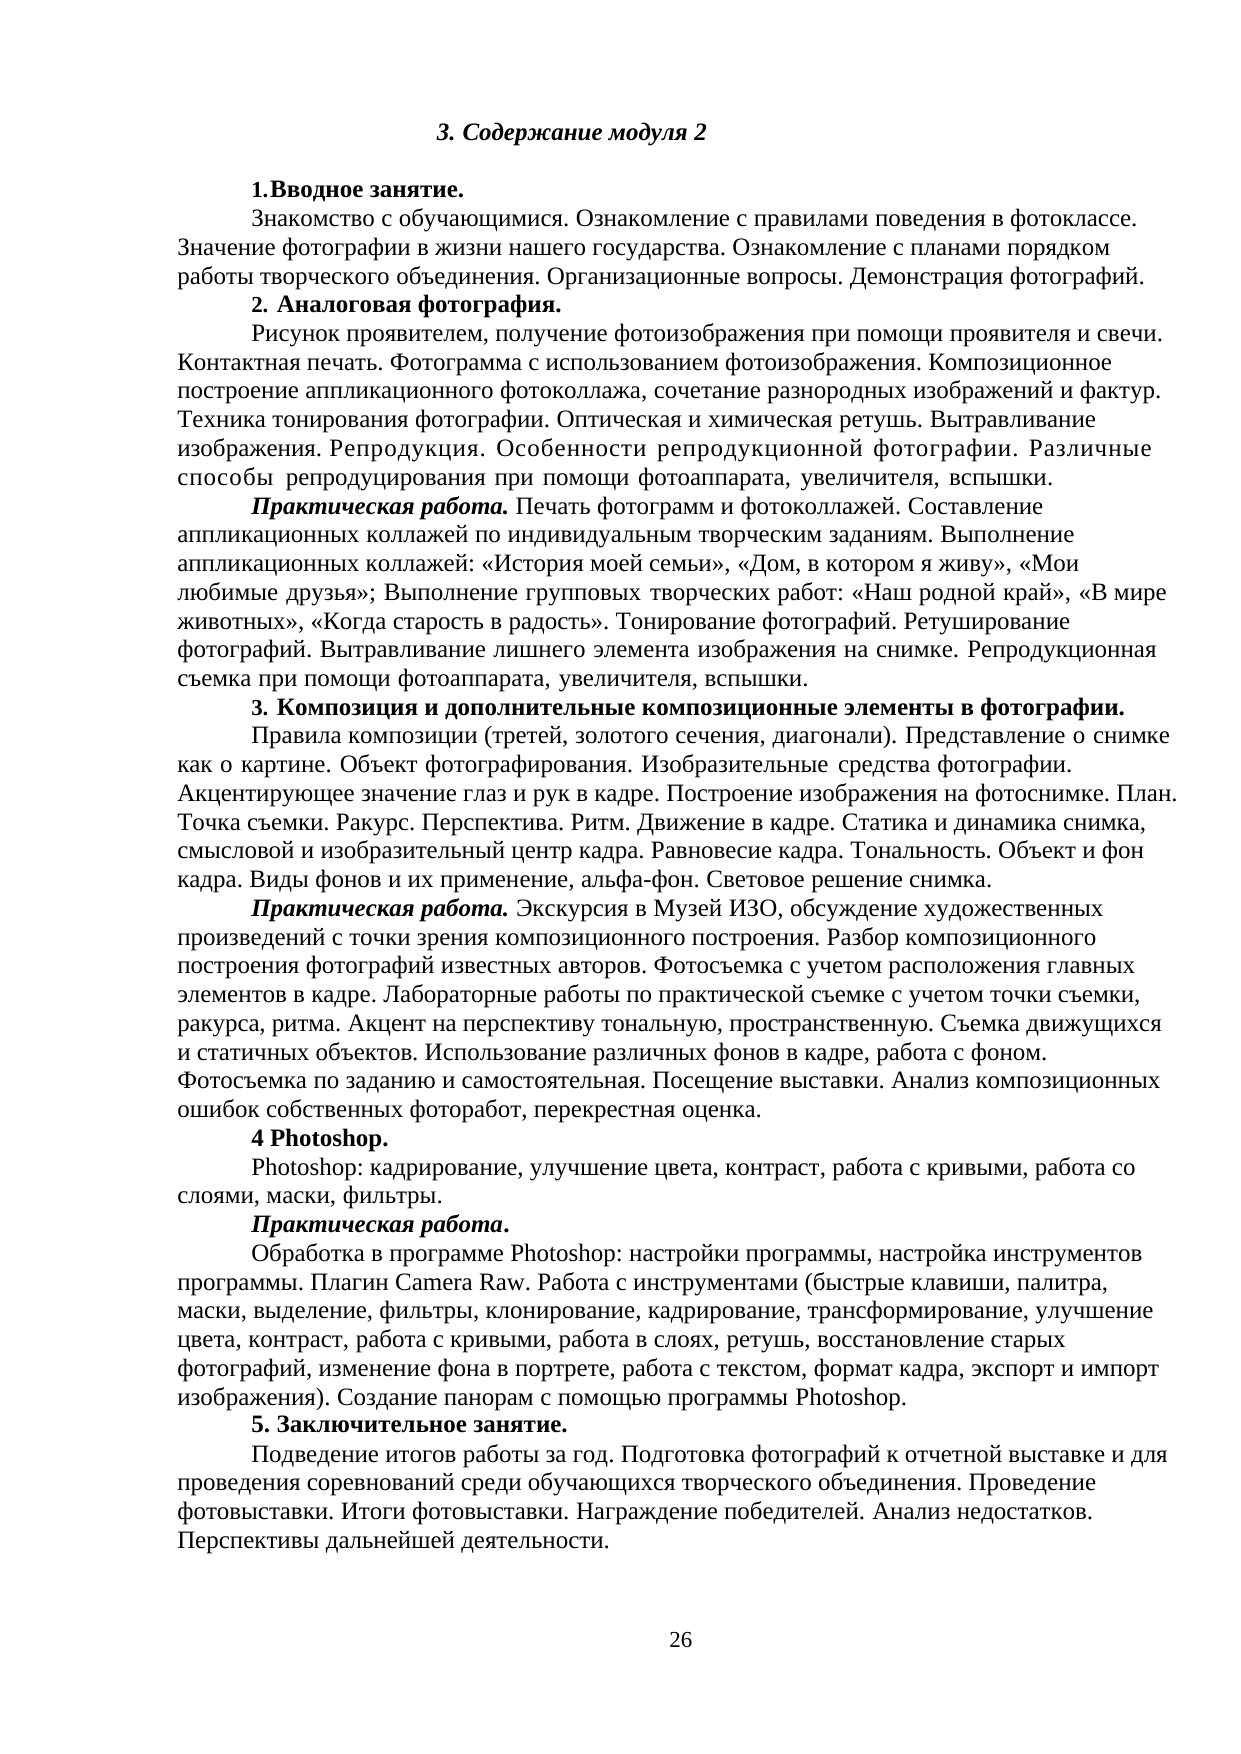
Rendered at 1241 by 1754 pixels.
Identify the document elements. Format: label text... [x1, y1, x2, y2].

text Правила композиции (третей, золотого сечения, диагонали). Представление о снимке как о картине. Объект фотографирования. Изобразительные средства фотографии. [177, 721, 1196, 777]
text Перспективы дальнейшей деятельности. [177, 1525, 1196, 1554]
text Практическая работа. Экскурсия в Музей ИЗО, обсуждение художественных произведений с точки зрения композиционного построения. Разбор композиционного построения фотографий известных авторов. Фотосъемка с учетом расположения главных элементов в кадре. Лабораторные работы по практической съемке с учетом точки съемки, ракурса, ритма. Акцент на перспективу тональную, пространственную. Съемка движущихся и статичных объектов. Использование различных фонов в кадре, работа с фоном. Фотосъемка по заданию и самостоятельная. Посещение выставки. Анализ композиционных ошибок собственных фоторабот, перекрестная оценка. [177, 893, 1180, 1123]
text Акцентирующее значение глаз и рук в кадре. Построение изображения на фотоснимке. План. Точка съемки. Ракурс. Перспектива. Ритм. Движение в кадре. Статика и динамика снимка, смысловой и изобразительный центр кадра. Равновесие кадра. Тональность. Объект и фон кадра. Виды фонов и их применение, альфа-фон. Световое решение снимка. [177, 778, 1196, 893]
text Подведение итогов работы за год. Подготовка фотографий к отчетной выставке и для проведения соревнований среди обучающихся творческого объединения. Проведение фотовыставки. Итоги фотовыставки. Награждение победителей. Анализ недостатков. [177, 1439, 1169, 1525]
text Рисунок проявителем, получение фотоизображения при помощи проявителя и свечи. [251, 318, 1196, 347]
text Обработка в программе Photoshop: настройки программы, настройка инструментов программы. Плагин Camera Raw. Работа с инструментами (быстрые клавиши, палитра, маски, выделение, фильтры, клонирование, кадрирование, трансформирование, улучшение цвета, контраст, работа с кривыми, работа в слоях, ретушь, восстановление старых фотографий, изменение фона в портрете, работа с текстом, формат кадра, экспорт и импорт изображения). Создание панорам с помощью программы Photoshop. [177, 1238, 1169, 1410]
subtitle Практическая работа. [251, 1209, 1196, 1238]
subtitle 4 Photoshop. [251, 1123, 1196, 1152]
text Знакомство с обучающимися. Ознакомление с правилами поведения в фотоклассе. [251, 204, 1196, 232]
text Контактная печать. Фотограмма с использованием фотоизображения. Композиционное построение аппликационного фотоколлажа, сочетание разнородных изображений и фактур. Техника тонирования фотографии. Оптическая и химическая ретушь. Вытравливание изображения. Репродукция. Особенности репродукционной фотографии. Различные способы репродуцирования при помощи фотоаппарата, увеличителя, вспышки. [177, 347, 1196, 491]
subtitle Вводное занятие. [251, 175, 1196, 204]
text Практическая работа. Печать фотограмм и фотоколлажей. Составление аппликационных коллажей по индивидуальным творческим заданиям. Выполнение аппликационных коллажей: «История моей семьи», «Дом, в котором я живу», «Мои любимые друзья»; Выполнение групповых творческих работ: «Наш родной край», «В мире животных», «Когда старость в радость». Тонирование фотографий. Ретуширование фотографий. Вытравливание лишнего элемента изображения на снимке. Репродукционная съемка при помощи фотоаппарата, увеличителя, вспышки. [177, 491, 1175, 692]
text Значение фотографии в жизни нашего государства. Ознакомление с планами порядком работы творческого объединения. Организационные вопросы. Демонстрация фотографий. [177, 232, 1168, 290]
text Photoshop: кадрирование, улучшение цвета, контраст, работа с кривыми, работа со слоями, маски, фильтры. [177, 1152, 1137, 1209]
list Содержание модуля 2 [437, 116, 1196, 146]
subtitle Заключительное занятие. [251, 1410, 1196, 1439]
subtitle Аналоговая фотография. [251, 290, 1196, 318]
subtitle Композиция и дополнительные композиционные элементы в фотографии. [251, 692, 1196, 721]
